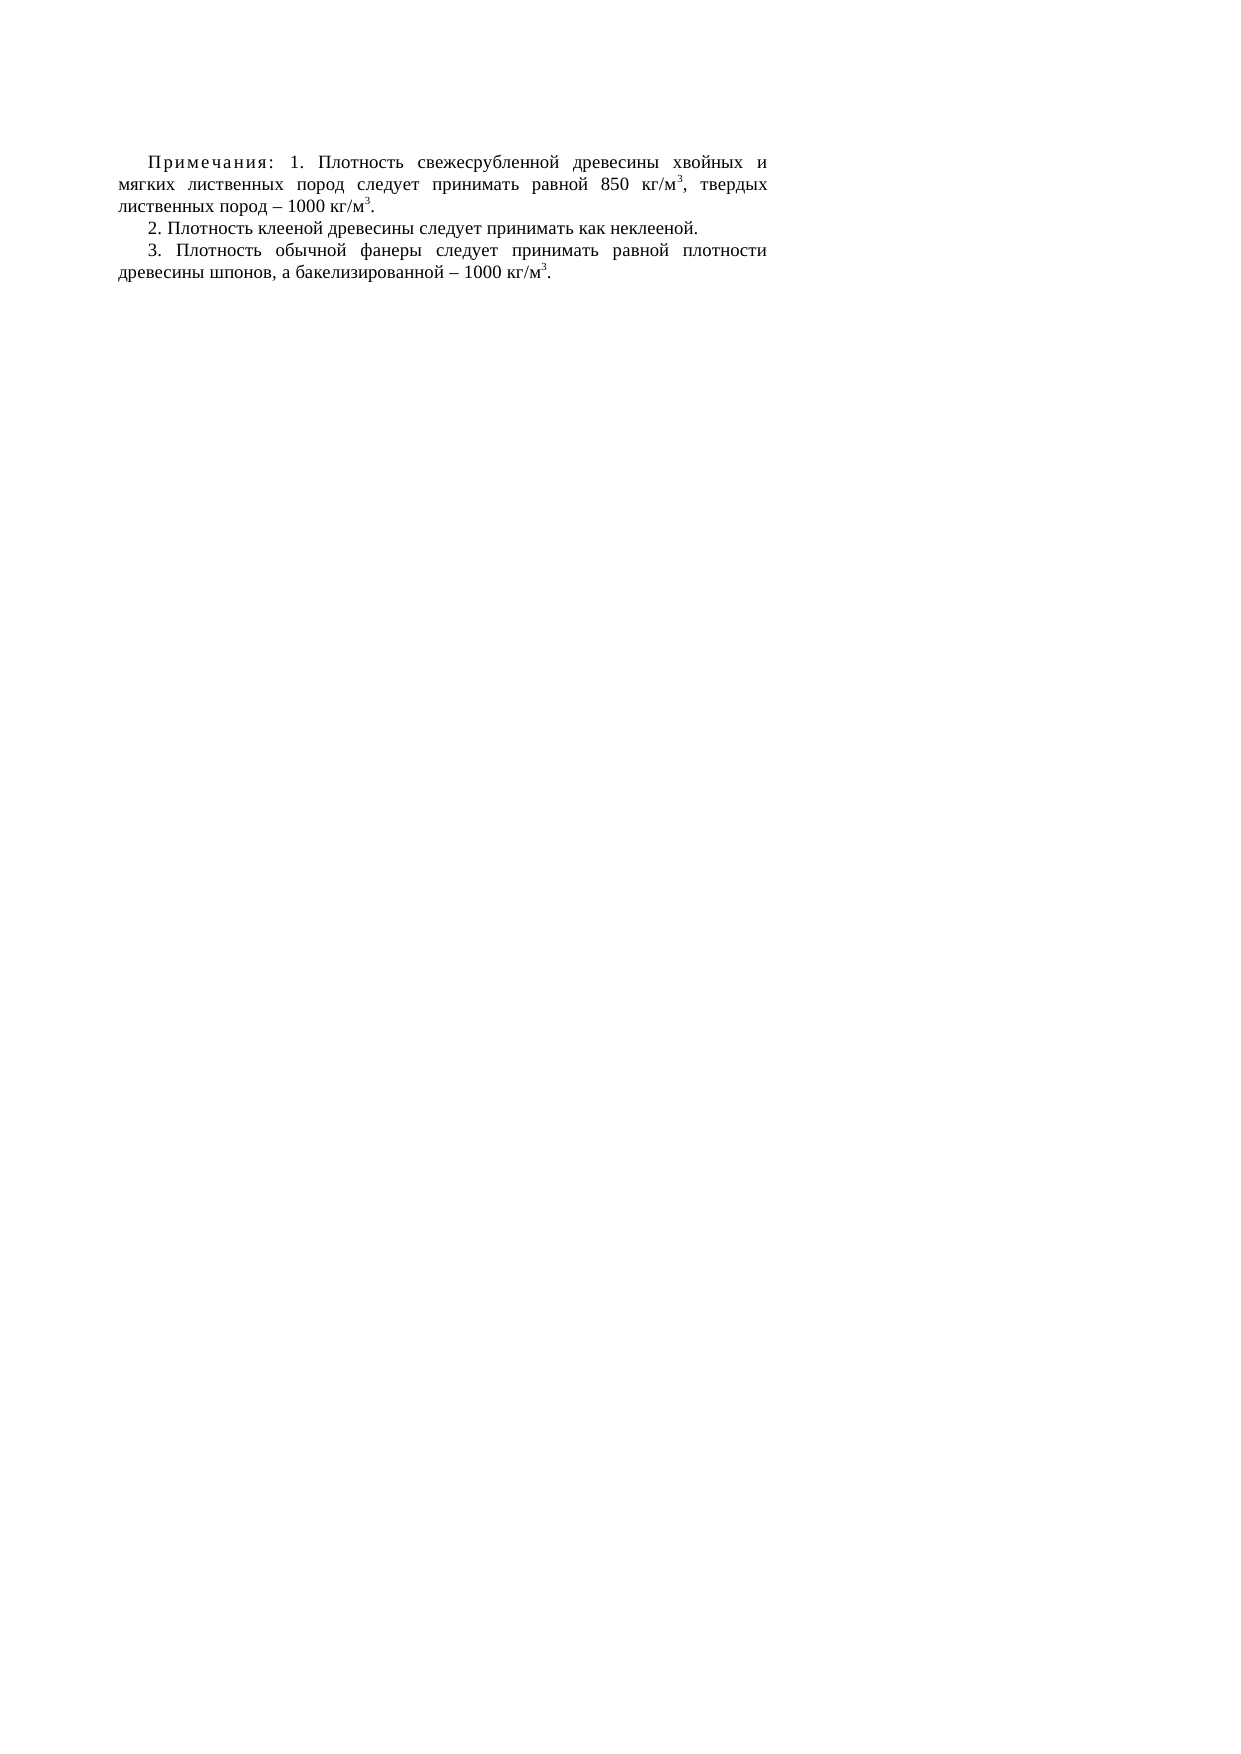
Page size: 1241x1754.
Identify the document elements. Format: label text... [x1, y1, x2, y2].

text 3. Плотность обычной фанеры следует принимать равной плотности древесины шпонов, а бакелизированной 1000 кг/м3. [118, 238, 768, 282]
text 2. Плотность клееной древесины следует принимать как неклееной. [118, 216, 768, 238]
text Примечания: 1. Плотность свежесрубленной древесины хвойных и мягких лиственных пород следует принимать равной 850 кг/м3, твердых лиственных пород 1000 кг/м3. [118, 150, 768, 216]
